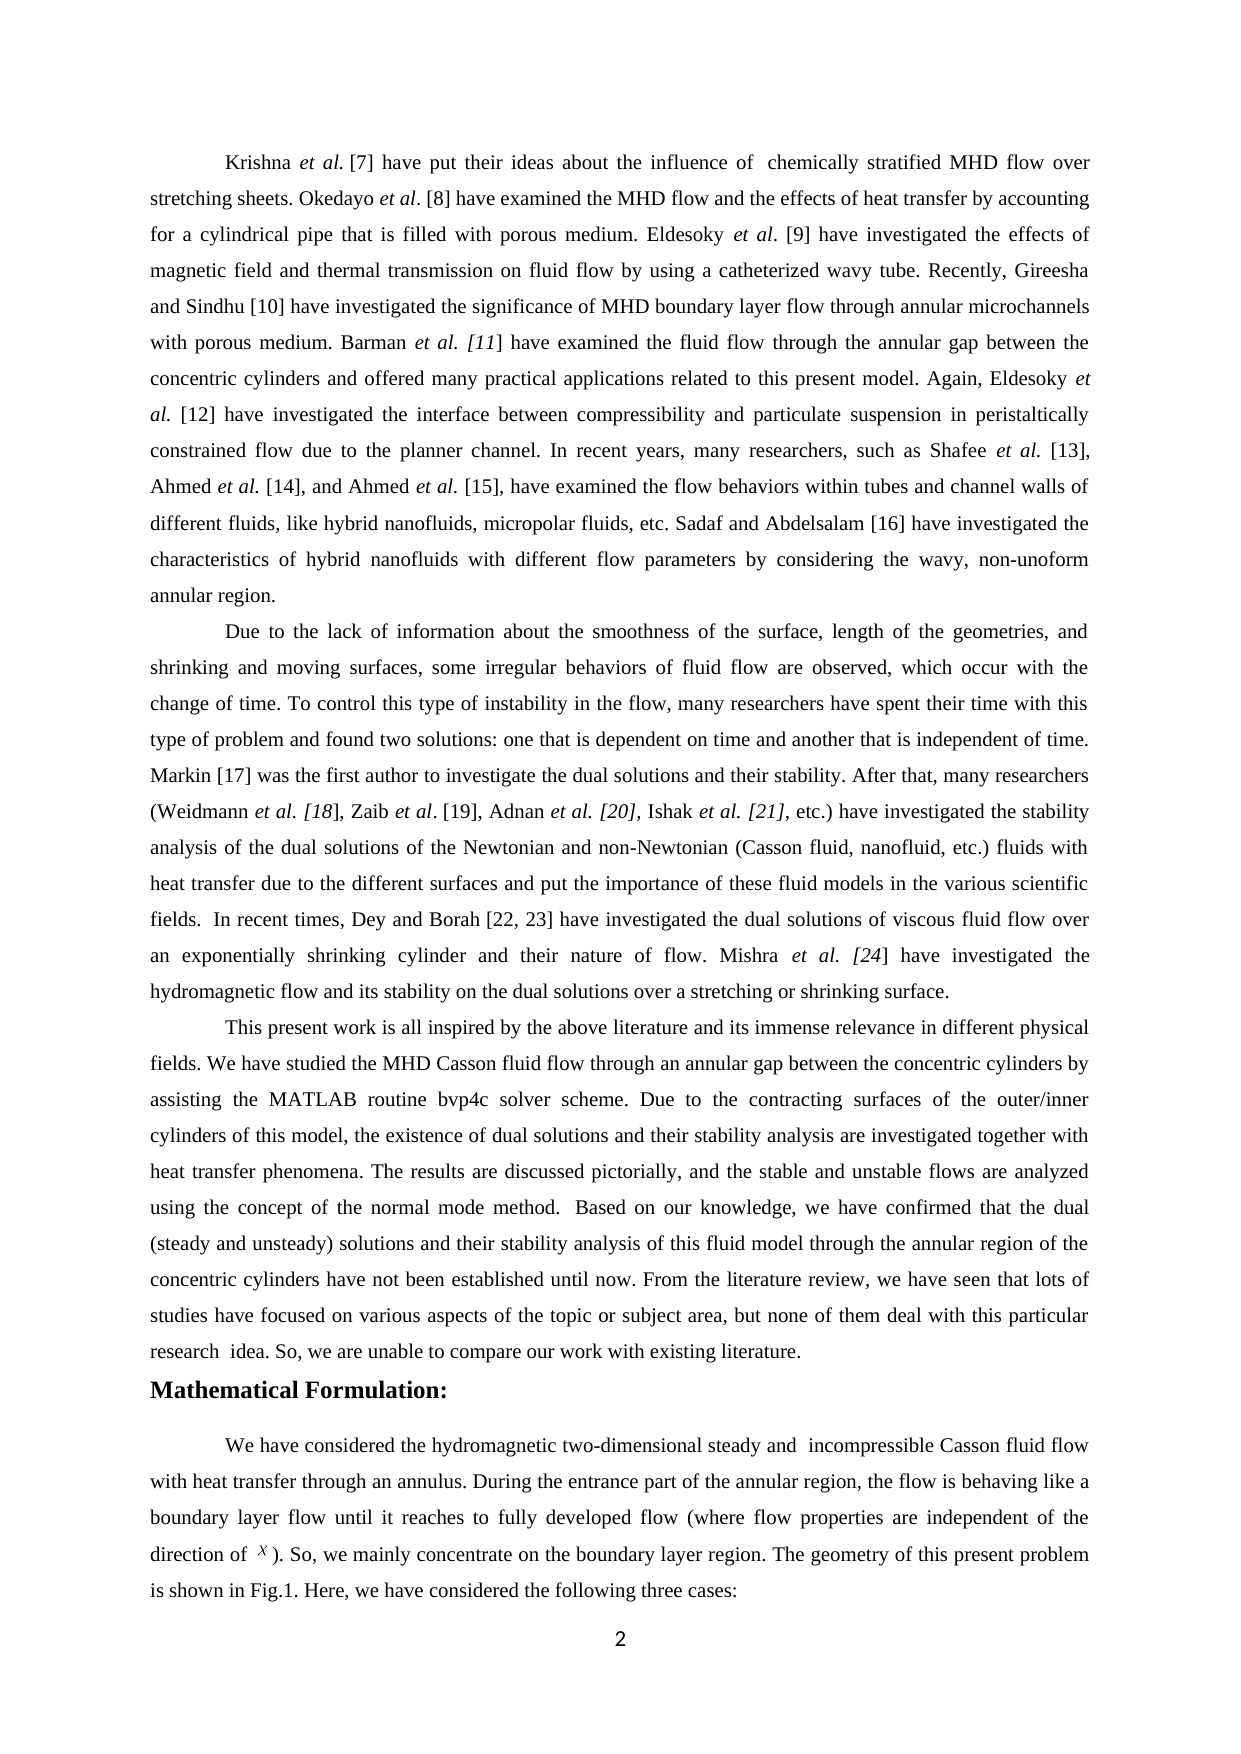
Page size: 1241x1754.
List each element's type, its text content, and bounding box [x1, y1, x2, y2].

text Mathematical Formulation: [150, 1375, 1090, 1404]
text This present work is all inspired by the above literature and its immense relevance in different physical fields. We have studied the MHD Casson fluid flow through an annular gap between the concentric cylinders by assisting the MATLAB routine bvp4c solver scheme. Due to the contracting surfaces of the outer/inner cylinders of this model, the existence of dual solutions and their stability analysis are investigated together with heat transfer phenomena. The results are discussed pictorially, and the stable and unstable flows are analyzed using the concept of the normal mode method. Based on our knowledge, we have confirmed that the dual (steady and unsteady) solutions and their stability analysis of this fluid model through the annular region of the concentric cylinders have not been established until now. From the literature review, we have seen that lots of studies have focused on various aspects of the topic or subject area, but none of them deal with this particular research idea. So, we are unable to compare our work with existing literature. [150, 1015, 1090, 1363]
text Due to the lack of information about the smoothness of the surface, length of the geometries, and shrinking and moving surfaces, some irregular behaviors of fluid flow are observed, which occur with the change of time. To control this type of instability in the flow, many researchers have spent their time with this type of problem and found two solutions: one that is dependent on time and another that is independent of time. Markin [17] was the first author to investigate the dual solutions and their stability. After that, many researchers (Weidmann et al. [18], Zaib et al. [19], Adnan et al. [20], Ishak et al. [21], etc.) have investigated the stability analysis of the dual solutions of the Newtonian and non-Newtonian (Casson fluid, nanofluid, etc.) fluids with heat transfer due to the different surfaces and put the importance of these fluid models in the various scientific fields. In recent times, Dey and Borah [22, 23] have investigated the dual solutions of viscous fluid flow over an exponentially shrinking cylinder and their nature of flow. Mishra et al. [24] have investigated the hydromagnetic flow and its stability on the dual solutions over a stretching or shrinking surface. [150, 618, 1090, 1003]
text We have considered the hydromagnetic two-dimensional steady and incompressible Casson fluid flow with heat transfer through an annulus. During the entrance part of the annular region, the flow is behaving like a boundary layer flow until it reaches to fully developed flow (where flow properties are independent of the direction of ). So, we mainly concentrate on the boundary layer region. The geometry of this present problem is shown in Fig.1. Here, we have considered the following three cases: [150, 1433, 1090, 1602]
text Krishna et al. [7] have put their ideas about the influence of chemically stratified MHD flow over stretching sheets. Okedayo et al. [8] have examined the MHD flow and the effects of heat transfer by accounting for a cylindrical pipe that is filled with porous medium. Eldesoky et al. [9] have investigated the effects of magnetic field and thermal transmission on fluid flow by using a catheterized wavy tube. Recently, Gireesha and Sindhu [10] have investigated the significance of MHD boundary layer flow through annular microchannels with porous medium. Barman et al. [11] have examined the fluid flow through the annular gap between the concentric cylinders and offered many practical applications related to this present model. Again, Eldesoky et al. [12] have investigated the interface between compressibility and particulate suspension in peristaltically constrained flow due to the planner channel. In recent years, many researchers, such as Shafee et al. [13], Ahmed et al. [14], and Ahmed et al. [15], have examined the flow behaviors within tubes and channel walls of different fluids, like hybrid nanofluids, micropolar fluids, etc. Sadaf and Abdelsalam [16] have investigated the characteristics of hybrid nanofluids with different flow parameters by considering the wavy, non-unoform annular region. [150, 150, 1090, 607]
